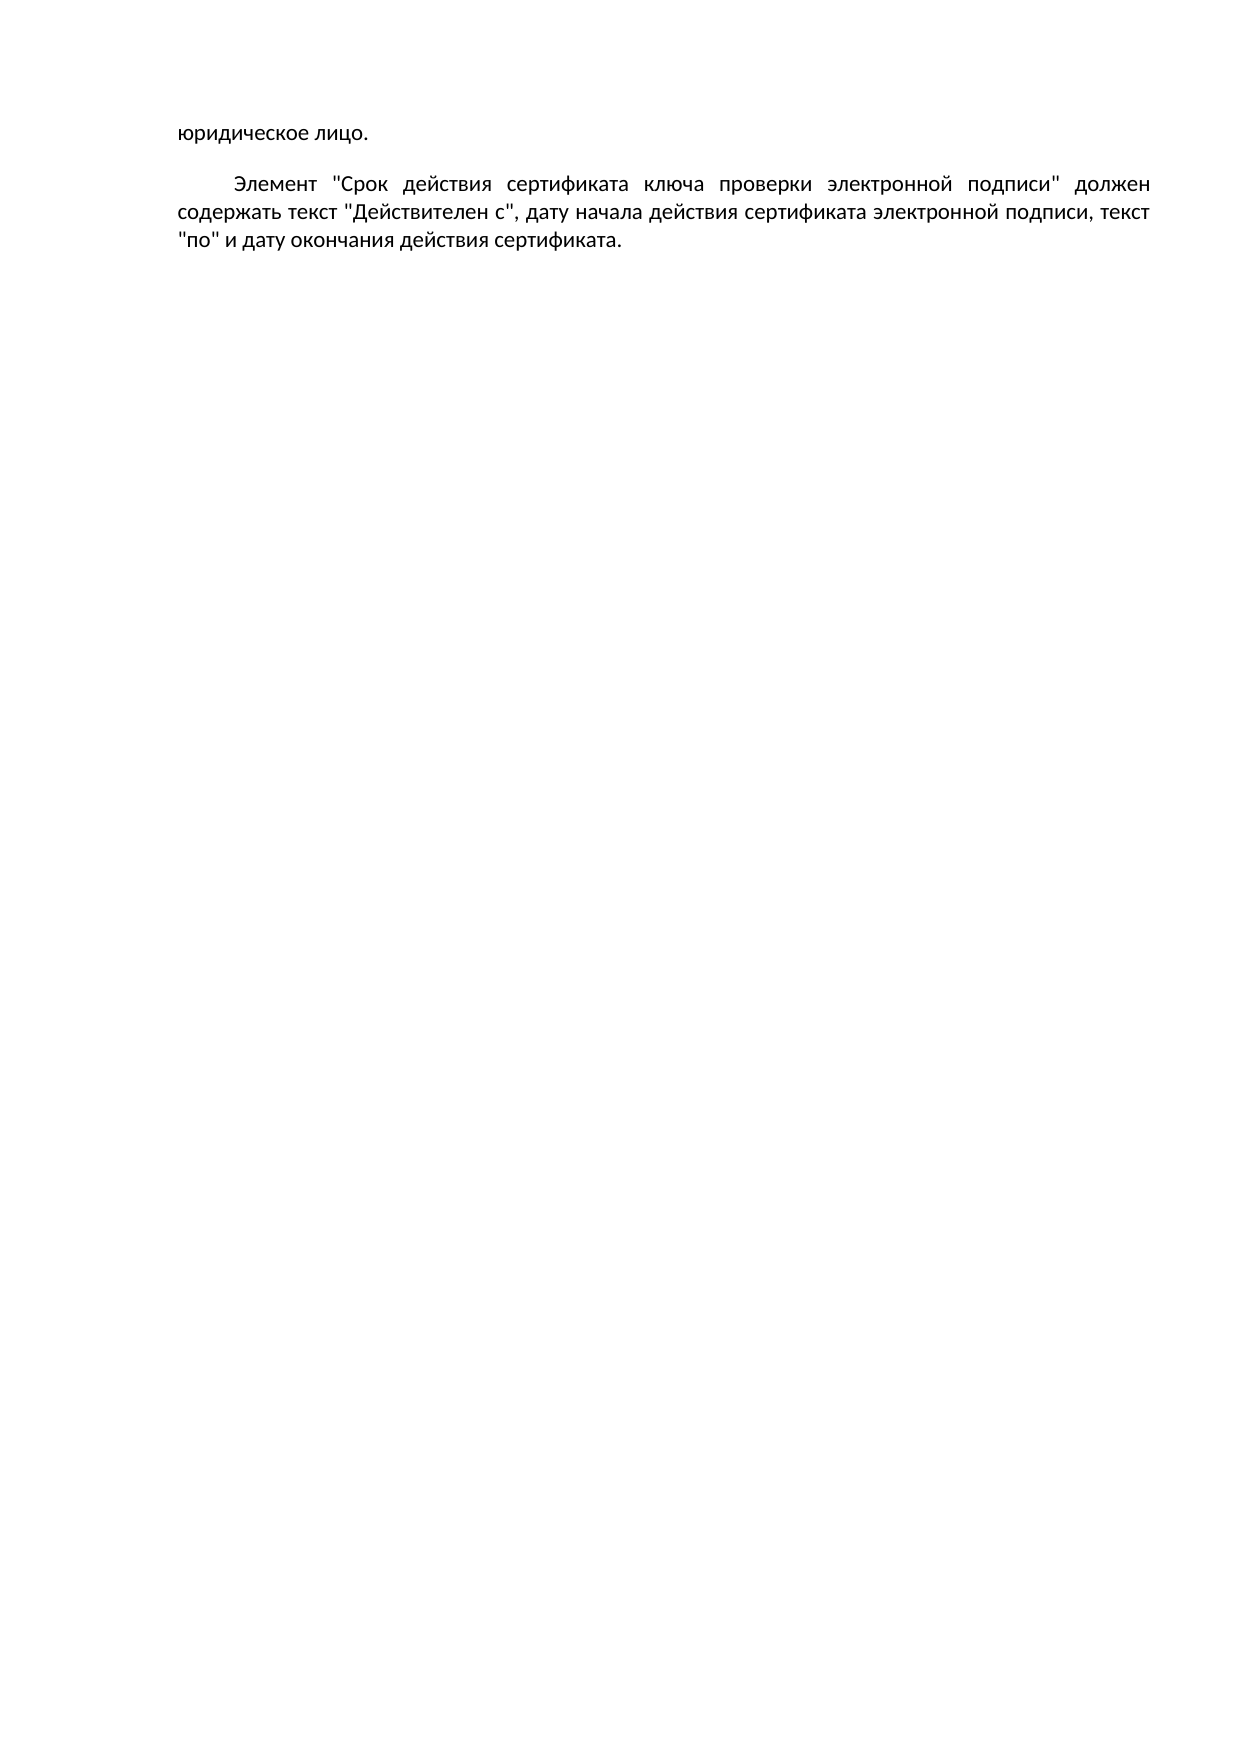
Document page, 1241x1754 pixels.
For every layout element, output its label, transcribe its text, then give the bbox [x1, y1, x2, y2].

text Элемент "Срок действия сертификата ключа проверки электронной подписи" должен содержать текст "Действителен с", дату начала действия сертификата электронной подписи, текст "по" и дату окончания действия сертификата. [177, 169, 1152, 253]
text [177, 118, 1152, 146]
